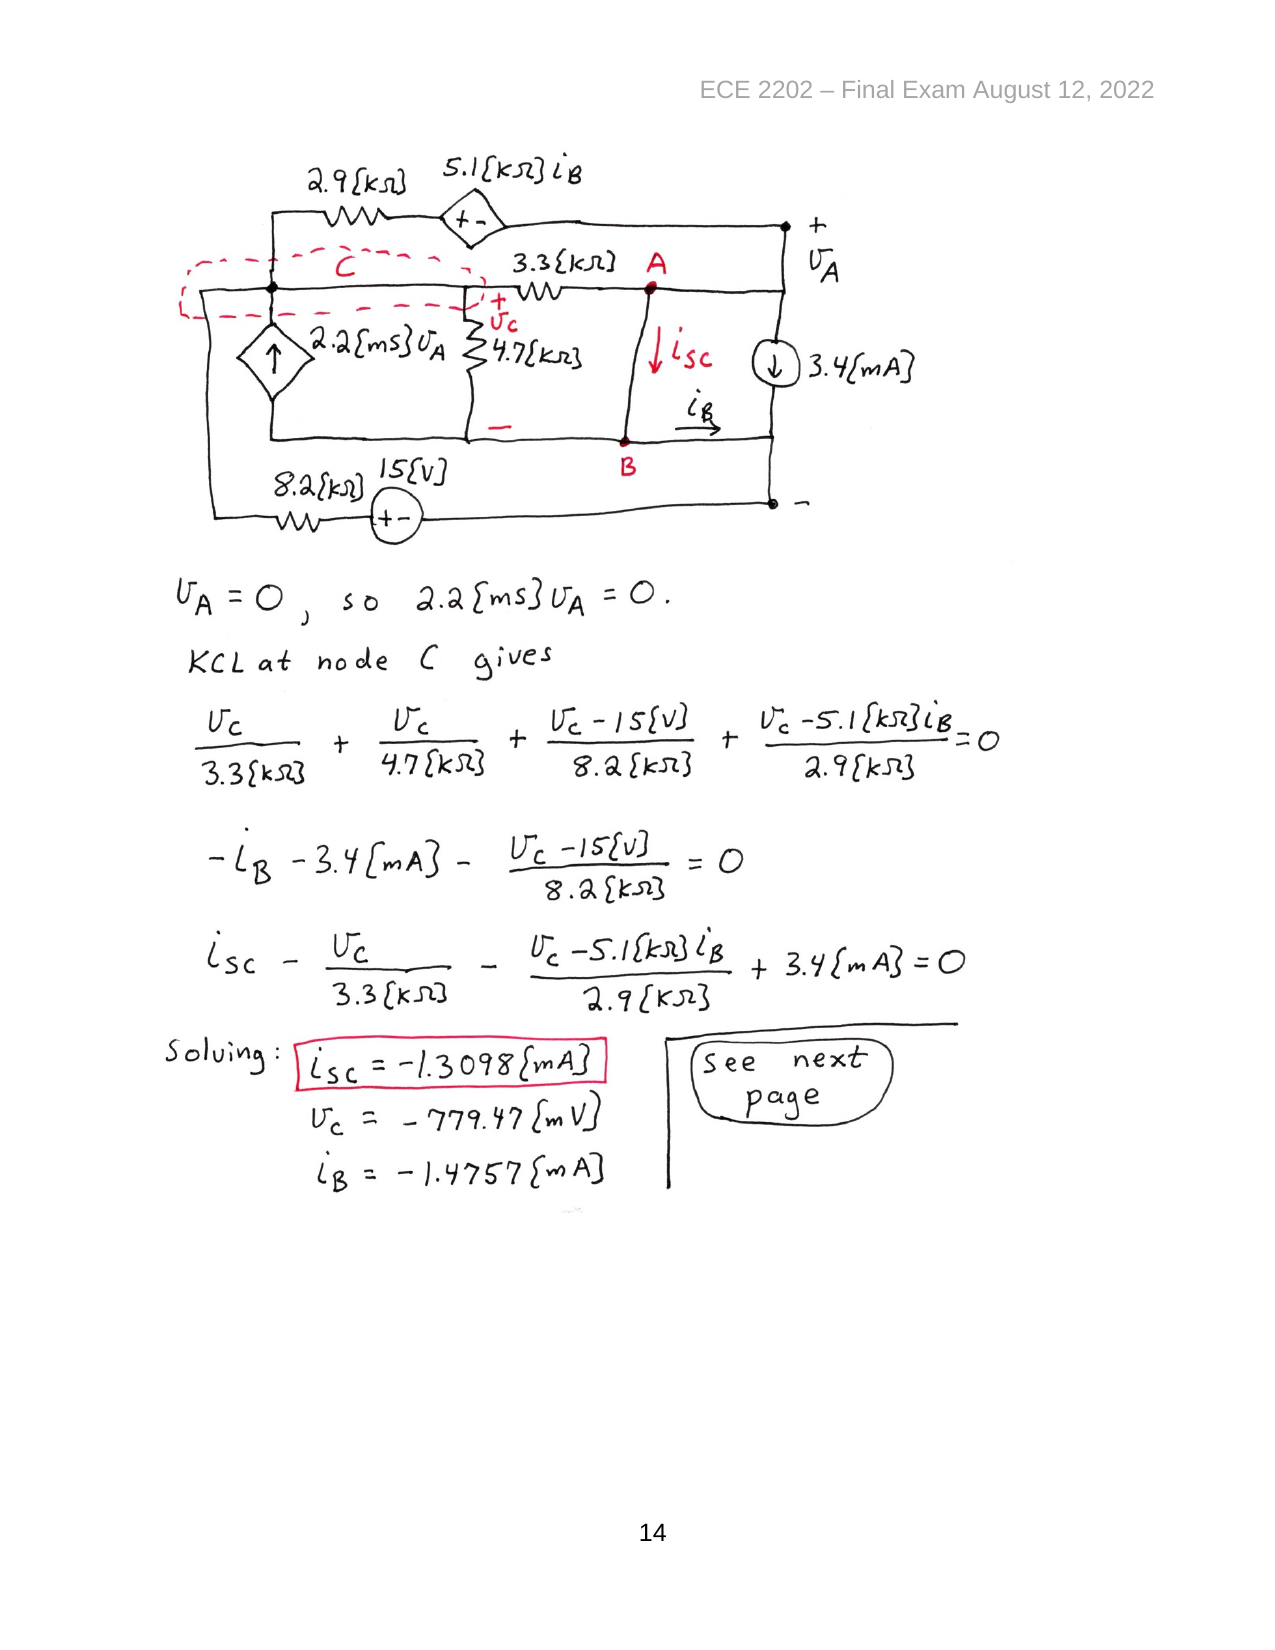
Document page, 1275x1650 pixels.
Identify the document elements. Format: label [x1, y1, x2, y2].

picture [150, 150, 1018, 1213]
